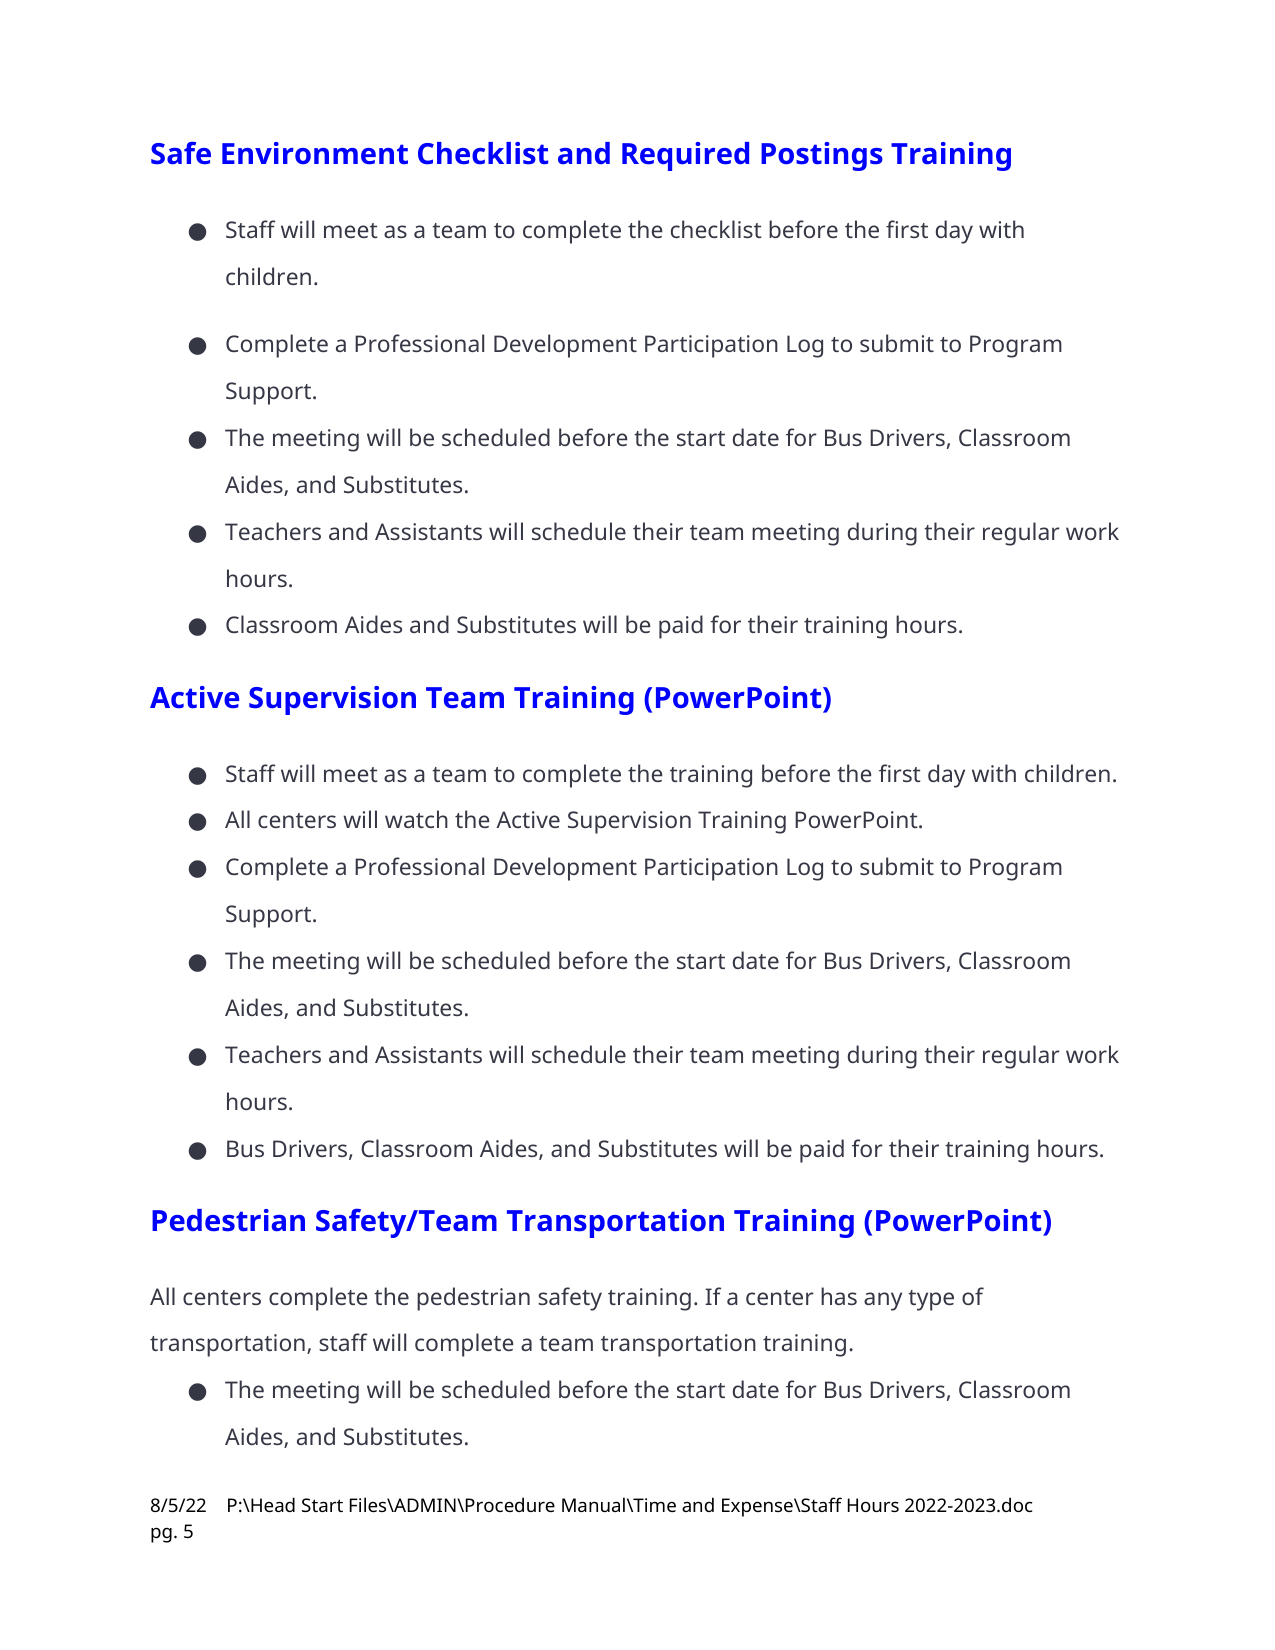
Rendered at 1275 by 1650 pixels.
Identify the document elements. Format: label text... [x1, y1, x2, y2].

list Teachers and Assistants will schedule their team meeting during their regular work hours. [187, 516, 1125, 594]
text Active Supervision Team Training (PowerPoint) [150, 677, 1125, 717]
list Bus Drivers, Classroom Aides, and Substitutes will be paid for their training hours. [187, 1132, 1125, 1164]
text Safe Environment Checklist and Required Postings Training [150, 133, 1125, 173]
list Teachers and Assistants will schedule their team meeting during their regular work hours. [187, 1039, 1125, 1117]
list Complete a Professional Development Participation Log to submit to Program Support. [187, 328, 1125, 406]
list The meeting will be scheduled before the start date for Bus Drivers, Classroom Aides, and Substitutes. [187, 945, 1125, 1023]
list The meeting will be scheduled before the start date for Bus Drivers, Classroom Aides, and Substitutes. [187, 1374, 1125, 1452]
list Complete a Professional Development Participation Log to submit to Program Support. [187, 851, 1125, 929]
text Pedestrian Safety/Team Transportation Training (PowerPoint) [150, 1200, 1125, 1240]
list Staff will meet as a team to complete the checklist before the first day with children. [187, 214, 1125, 292]
list Classroom Aides and Substitutes will be paid for their training hours. [187, 609, 1125, 641]
list Staff will meet as a team to complete the training before the first day with children. [187, 757, 1125, 789]
text All centers complete the pedestrian safety training. If a center has any type of transportation, staff will complete a team transportation training. [150, 1281, 1125, 1359]
list All centers will watch the Active Supervision Training PowerPoint. [187, 804, 1125, 836]
list The meeting will be scheduled before the start date for Bus Drivers, Classroom Aides, and Substitutes. [187, 422, 1125, 500]
